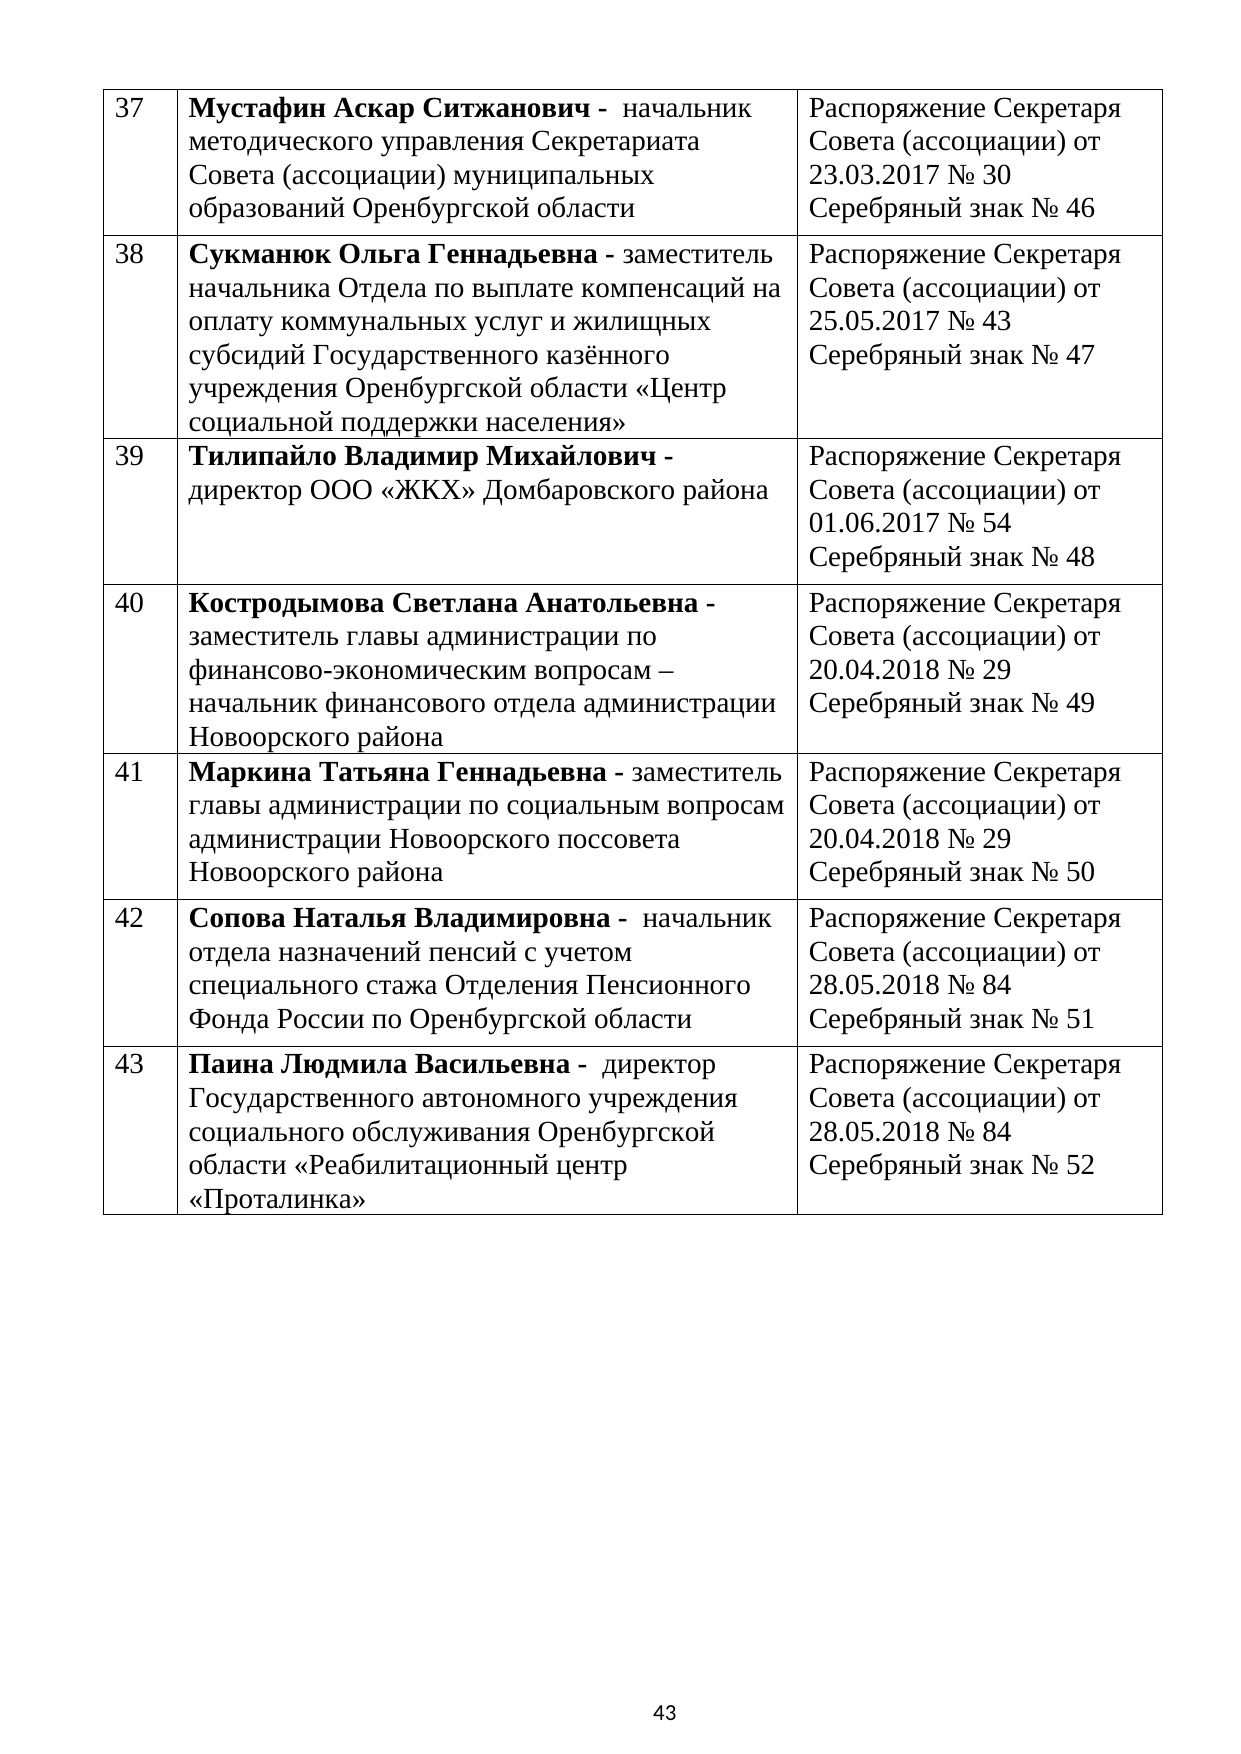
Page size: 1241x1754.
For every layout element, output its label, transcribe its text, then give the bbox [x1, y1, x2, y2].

table_cell Распоряжение Секретаря Совета (ассоциации) от 28.05.2018 № 84 Серебряный знак № 52 [798, 1047, 1162, 1214]
table_cell Распоряжение Секретаря Совета (ассоциации) от 20.04.2018 № 29 Серебряный знак № 49 [798, 585, 1162, 753]
table_cell Костродымова Светлана Анатольевна - заместитель главы администрации по финансово-экономическим вопросам – начальник финансового отдела администрации Новоорского района [178, 585, 797, 753]
table_cell Тилипайло Владимир Михайлович - директор ООО «ЖКХ» Домбаровского района [178, 439, 797, 584]
table_cell Распоряжение Секретаря Совета (ассоциации) от 20.04.2018 № 29 Серебряный знак № 50 [798, 754, 1162, 899]
table_cell Сукманюк Ольга Геннадьевна - заместитель начальника Отдела по выплате компенсаций на оплату коммунальных услуг и жилищных субсидий Государственного казённого учреждения Оренбургской области «Центр социальной поддержки населения» [178, 236, 797, 437]
table_cell Распоряжение Секретаря Совета (ассоциации) от 28.05.2018 № 84 Серебряный знак № 51 [798, 900, 1162, 1046]
table_cell Маркина Татьяна Геннадьевна - заместитель главы администрации по социальным вопросам администрации Новоорского поссовета Новоорского района [178, 754, 797, 899]
table_cell 40 [104, 585, 177, 753]
table_cell 41 [104, 754, 177, 899]
table_cell Паина Людмила Васильевна - директор Государственного автономного учреждения социального обслуживания Оренбургской области «Реабилитационный центр «Проталинка» [178, 1047, 797, 1214]
table_cell Распоряжение Секретаря Совета (ассоциации) от 25.05.2017 № 43 Серебряный знак № 47 [798, 236, 1162, 437]
table_cell Распоряжение Секретаря Совета (ассоциации) от 01.06.2017 № 54 Серебряный знак № 48 [798, 439, 1162, 584]
table_cell Сопова Наталья Владимировна - начальник отдела назначений пенсий с учетом специального стажа Отделения Пенсионного Фонда России по Оренбургской области [178, 900, 797, 1046]
table_cell 43 [104, 1047, 177, 1214]
table_cell 37 [104, 90, 177, 235]
table_cell Мустафин Аскар Ситжанович - начальник методического управления Секретариата Совета (ассоциации) муниципальных образований Оренбургской области [178, 90, 797, 235]
table_cell 39 [104, 439, 177, 584]
table_cell 42 [104, 900, 177, 1046]
table_cell 38 [104, 236, 177, 437]
table_cell Распоряжение Секретаря Совета (ассоциации) от 23.03.2017 № 30 Серебряный знак № 46 [798, 90, 1162, 235]
